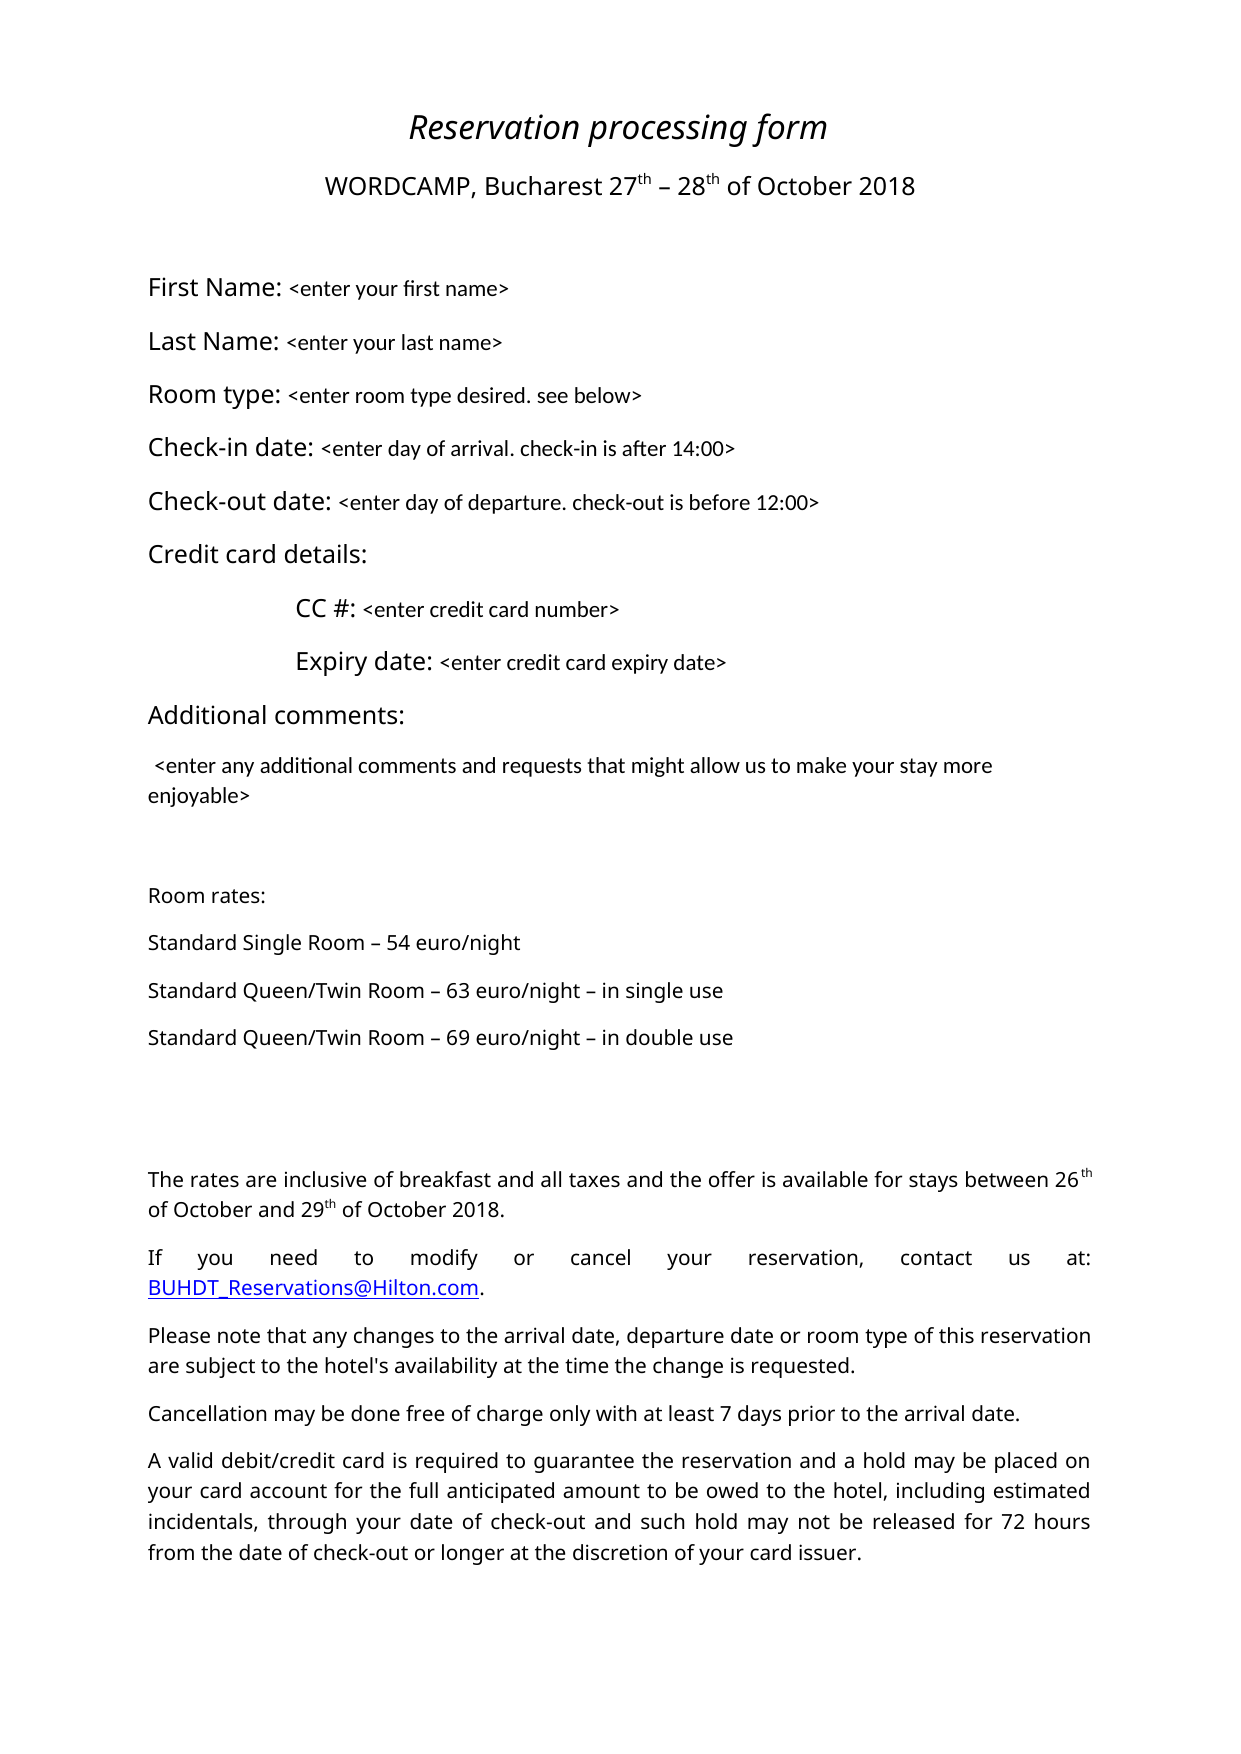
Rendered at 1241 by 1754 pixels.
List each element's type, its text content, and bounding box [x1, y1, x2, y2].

text Standard Queen/Twin Room – 63 euro/night – in single use [148, 976, 1093, 1004]
text WORDCAMP, Bucharest 27th – 28th of October 2018 [148, 169, 1093, 203]
text Expiry date: [221, 644, 1093, 678]
text A valid debit/credit card is required to guarantee the reservation and a hold may be placed on your card account for the full anticipated amount to be owed to the hotel, including estimated incidentals, through your date of check-out and such hold may not be released for 72 hours from the date of check-out or longer at the discretion of your card issuer. [148, 1446, 1093, 1566]
text Additional comments: [148, 697, 1093, 731]
text Room type: [148, 377, 1093, 411]
text Check-in date: [148, 430, 1093, 464]
text If you need to modify or cancel your reservation, contact us at: BUHDT_Reservations@Hilton.com. [148, 1243, 1093, 1302]
text Please note that any changes to the arrival date, departure date or room type of this reservation are subject to the hotel's availability at the time the change is requested. [148, 1321, 1093, 1380]
text Room rates: [148, 881, 1093, 910]
text Standard Single Room – 54 euro/night [148, 928, 1093, 957]
text Cancellation may be done free of charge only with at least 7 days prior to the arrival date. [148, 1399, 1093, 1427]
text Credit card details: [148, 537, 1093, 571]
text Last Name: [148, 323, 1093, 357]
text Standard Queen/Twin Room – 69 euro/night – in double use [148, 1023, 1093, 1052]
text CC #: [221, 590, 1093, 624]
text Check-out date: [148, 483, 1093, 518]
text Reservation processing form [148, 103, 1093, 149]
text The rates are inclusive of breakfast and all taxes and the offer is available for stays between 26th of October and 29th of October 2018. [148, 1165, 1093, 1224]
text First Name: [148, 270, 1093, 304]
